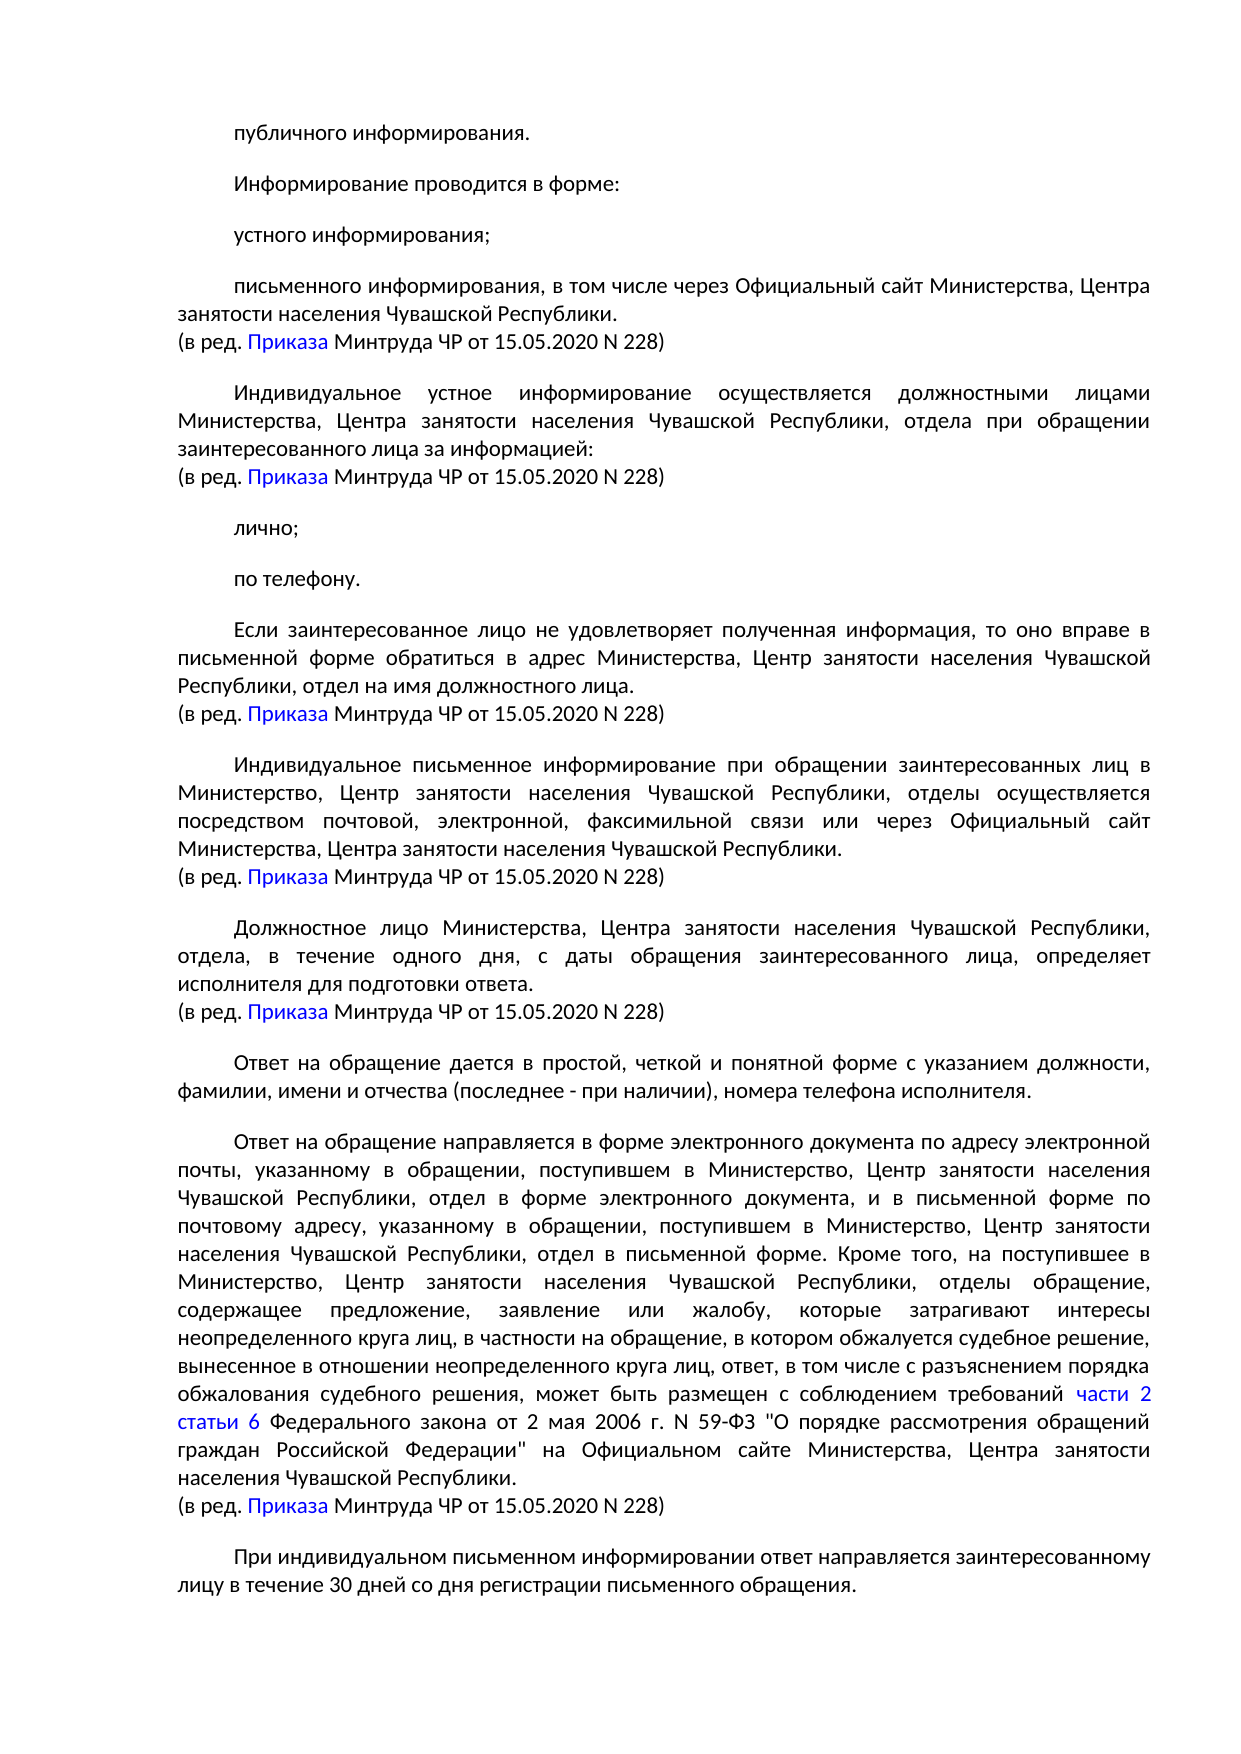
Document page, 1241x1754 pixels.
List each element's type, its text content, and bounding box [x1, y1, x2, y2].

text (в ред. Приказа Минтруда ЧР от 15.05.2020 N 228) [177, 327, 1152, 355]
text Если заинтересованное лицо не удовлетворяет полученная информация, то оно вправе в письменной форме обратиться в адрес Министерства, Центр занятости населения Чувашской Республики, отдел на имя должностного лица. [177, 615, 1152, 699]
text Индивидуальное устное информирование осуществляется должностными лицами Министерства, Центра занятости населения Чувашской Республики, отдела при обращении заинтересованного лица за информацией: [177, 378, 1152, 462]
text публичного информирования. [177, 118, 1152, 146]
text Ответ на обращение дается в простой, четкой и понятной форме с указанием должности, фамилии, имени и отчества (последнее - при наличии), номера телефона исполнителя. [177, 1048, 1152, 1104]
text письменного информирования, в том числе через Официальный сайт Министерства, Центра занятости населения Чувашской Республики. [177, 271, 1152, 327]
text Индивидуальное письменное информирование при обращении заинтересованных лиц в Министерство, Центр занятости населения Чувашской Республики, отделы осуществляется посредством почтовой, электронной, факсимильной связи или через Официальный сайт Министерства, Центра занятости населения Чувашской Республики. [177, 750, 1152, 862]
text (в ред. Приказа Минтруда ЧР от 15.05.2020 N 228) [177, 1491, 1152, 1519]
text Должностное лицо Министерства, Центра занятости населения Чувашской Республики, отдела, в течение одного дня, с даты обращения заинтересованного лица, определяет исполнителя для подготовки ответа. [177, 913, 1152, 997]
text Информирование проводится в форме: [177, 169, 1152, 197]
text лично; [177, 513, 1152, 541]
text (в ред. Приказа Минтруда ЧР от 15.05.2020 N 228) [177, 699, 1152, 727]
text При индивидуальном письменном информировании ответ направляется заинтересованному лицу в течение 30 дней со дня регистрации письменного обращения. [177, 1542, 1152, 1598]
text (в ред. Приказа Минтруда ЧР от 15.05.2020 N 228) [177, 862, 1152, 890]
text по телефону. [177, 564, 1152, 592]
text устного информирования; [177, 220, 1152, 248]
text Ответ на обращение направляется в форме электронного документа по адресу электронной почты, указанному в обращении, поступившем в Министерство, Центр занятости населения Чувашской Республики, отдел в форме электронного документа, и в письменной форме по почтовому адресу, указанному в обращении, поступившем в Министерство, Центр занятости населения Чувашской Республики, отдел в письменной форме. Кроме того, на поступившее в Министерство, Центр занятости населения Чувашской Республики, отделы обращение, содержащее предложение, заявление или жалобу, которые затрагивают интересы неопределенного круга лиц, в частности на обращение, в котором обжалуется судебное решение, вынесенное в отношении неопределенного круга лиц, ответ, в том числе с разъяснением порядка обжалования судебного решения, может быть размещен с соблюдением требований части 2 статьи 6 Федерального закона от 2 мая 2006 г. N 59-ФЗ "О порядке рассмотрения обращений граждан Российской Федерации" на Официальном сайте Министерства, Центра занятости населения Чувашской Республики. [177, 1127, 1152, 1491]
text (в ред. Приказа Минтруда ЧР от 15.05.2020 N 228) [177, 462, 1152, 490]
text (в ред. Приказа Минтруда ЧР от 15.05.2020 N 228) [177, 997, 1152, 1025]
